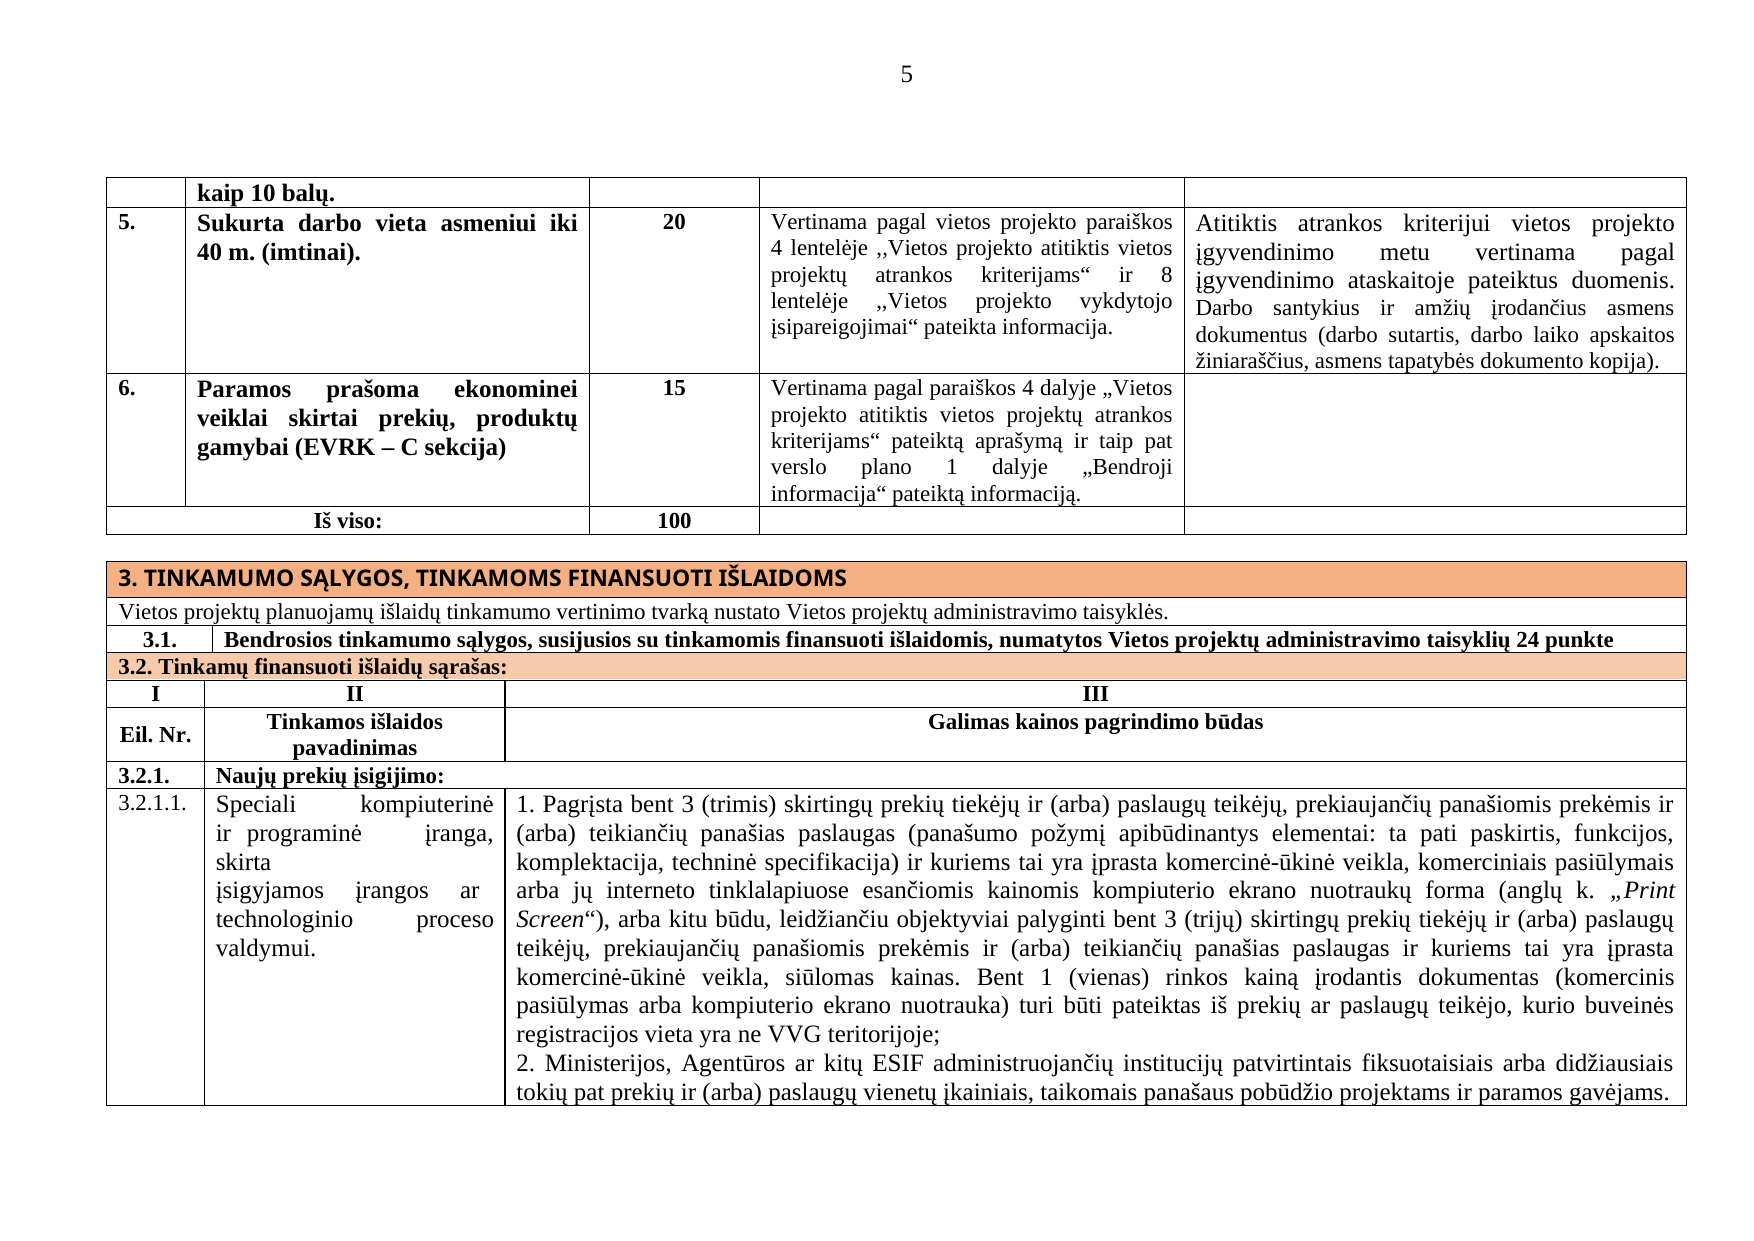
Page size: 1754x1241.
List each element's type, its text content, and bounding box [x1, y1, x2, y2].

table_cell II [205, 681, 504, 707]
table_cell 3.2.1. [107, 762, 204, 788]
table_cell Iš viso: [107, 507, 589, 533]
table_cell Bendrosios tinkamumo sąlygos, susijusios su tinkamomis finansuoti išlaidomis, numatytos Vietos projektų administravimo taisyklių 24 punkte [213, 626, 1686, 652]
table_cell Tinkamos išlaidos pavadinimas [205, 708, 504, 761]
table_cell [760, 178, 1184, 207]
table_cell [1185, 178, 1686, 207]
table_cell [506, 789, 1686, 1105]
table_cell Vietos projektų planuojamų išlaidų tinkamumo vertinimo tvarką nustato Vietos projektų administravimo taisyklės. [107, 598, 1686, 625]
table_cell 5. [107, 208, 185, 373]
table_header 3. TINKAMUMO SĄLYGOS, TINKAMOMS FINANSUOTI IŠLAIDOMS [107, 562, 1686, 597]
table_cell I [107, 681, 204, 707]
table_cell III [506, 681, 1686, 707]
table_cell 3.2. Tinkamų finansuoti išlaidų sąrašas: [107, 653, 1686, 679]
table_cell 4. [107, 178, 185, 207]
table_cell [186, 178, 589, 207]
table_cell Atitiktis atrankos kriterijui vietos projekto įgyvendinimo metu vertinama pagal įgyvendinimo ataskaitoje pateiktus duomenis. Darbo santykius ir amžių įrodančius asmens dokumentus (darbo sutartis, darbo laiko apskaitos žiniaraščius, asmens tapatybės dokumento kopija). [1185, 208, 1686, 373]
table_cell Paramos prašoma ekonominei veiklai skirtai prekių, produktų gamybai (EVRK – C sekcija) [186, 374, 589, 506]
table_cell [760, 507, 1184, 533]
table_cell Galimas kainos pagrindimo būdas [506, 708, 1686, 761]
table_cell Eil. Nr. [107, 708, 204, 761]
table_cell Vertinama pagal vietos projekto paraiškos 4 lentelėje ,,Vietos projekto atitiktis vietos projektų atrankos kriterijams“ ir 8 lentelėje ,,Vietos projekto vykdytojo įsipareigojimai“ pateikta informacija. [760, 208, 1184, 373]
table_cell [205, 789, 504, 1105]
table_cell [1185, 507, 1686, 533]
table_cell [1185, 374, 1686, 506]
table_cell 20 [590, 208, 759, 373]
table_cell 10 [590, 178, 759, 207]
table_cell 3.2.1.1. [107, 789, 204, 1105]
table_cell Vertinama pagal paraiškos 4 dalyje „Vietos projekto atitiktis vietos projektų atrankos kriterijams“ pateiktą aprašymą ir taip pat verslo plano 1 dalyje „Bendroji informacija“ pateiktą informaciją. [760, 374, 1184, 506]
table_cell Naujų prekių įsigijimo: [205, 762, 1686, 788]
table_cell 6. [107, 374, 185, 506]
table_cell 15 [590, 374, 759, 506]
table_cell Sukurta darbo vieta asmeniui iki 40 m. (imtinai). [186, 208, 589, 373]
table_cell 3.1. [107, 626, 212, 652]
table_cell 100 [590, 507, 759, 533]
